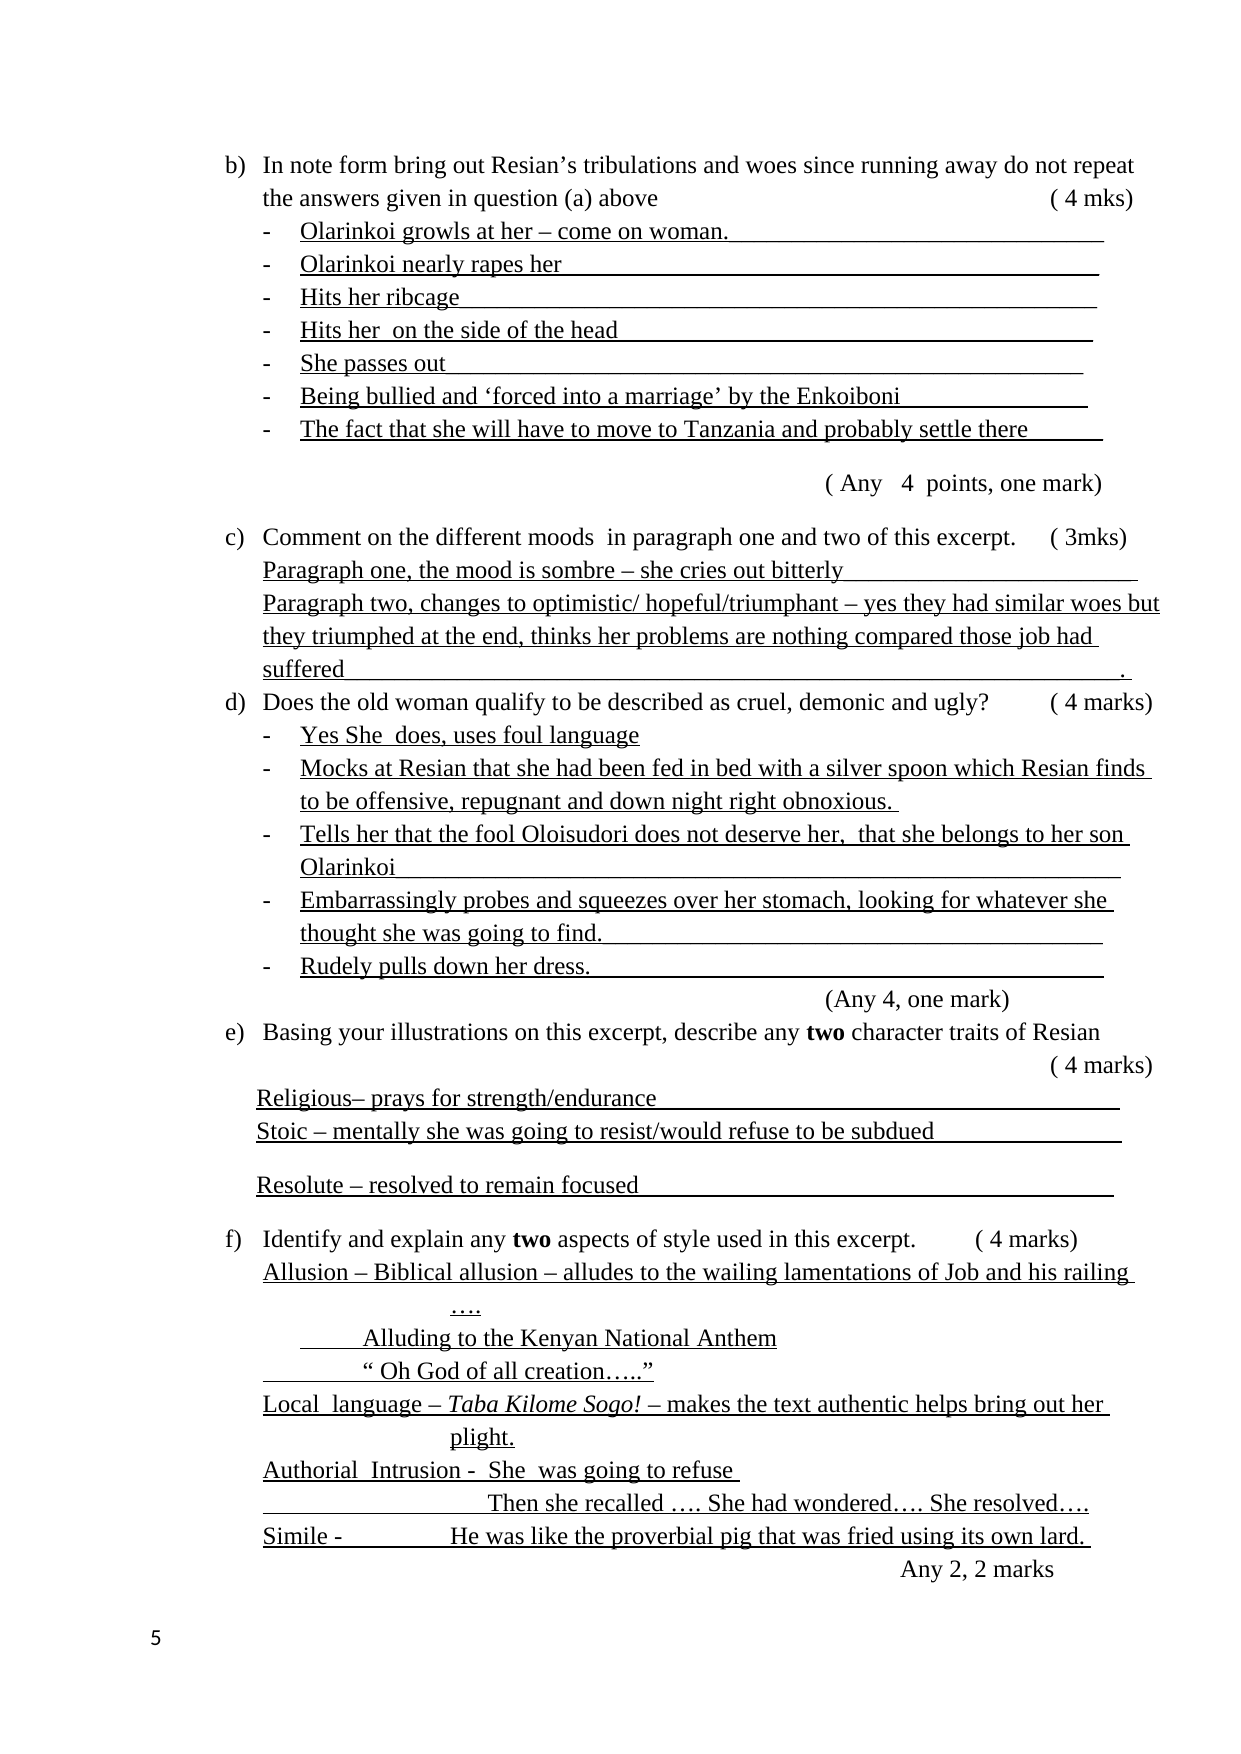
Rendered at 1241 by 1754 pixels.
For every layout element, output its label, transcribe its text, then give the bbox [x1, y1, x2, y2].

list Being bullied and ‘forced into a marriage’ by the Enkoiboni_______________ [262, 381, 1162, 410]
text Religious– prays for strength/endurance_____________________________________ [150, 1083, 1162, 1112]
list Does the old woman qualify to be described as cruel, demonic and ugly? ( 4 marks) [225, 687, 1162, 716]
list Tells her that the fool Oloisudori does not deserve her, that she belongs to her son Olarinkoi__________________________________________________________ [262, 819, 1162, 881]
list (Any 4, one mark) [825, 984, 1162, 1013]
text Stoic – mentally she was going to resist/would refuse to be subdued_______________ [150, 1116, 1162, 1145]
list The fact that she will have to move to Tanzania and probably settle there______ [262, 414, 1162, 443]
list Alluding to the Kenyan National Anthem [300, 1323, 1162, 1352]
list Hits her ribcage___________________________________________________ [262, 282, 1162, 311]
list Yes She does, uses foul language [262, 720, 1162, 749]
list Then she recalled …. She had wondered…. She resolved…. [262, 1488, 1162, 1517]
text ( 4 marks) [975, 1050, 1162, 1079]
text Resolute – resolved to remain focused______________________________________ [150, 1170, 1162, 1199]
list In note form bring out Resian’s tribulations and woes since running away do not repeat the answers given in question (a) above ( 4 mks) [225, 150, 1162, 212]
list Basing your illustrations on this excerpt, describe any two character traits of Resian [225, 1017, 1162, 1046]
text ( Any 4 points, one mark) [750, 468, 1162, 497]
list Hits her on the side of the head______________________________________ [262, 315, 1162, 344]
list Olarinkoi nearly rapes her___________________________________________ [262, 249, 1162, 278]
list Any 2, 2 marks [262, 1554, 1162, 1583]
list Rudely pulls down her dress._________________________________________ [262, 951, 1162, 980]
list Local language – Taba Kilome Sogo! – makes the text authentic helps bring out her plight. [262, 1389, 1162, 1451]
list Simile - He was like the proverbial pig that was fried using its own lard. [262, 1521, 1162, 1550]
list Allusion – Biblical allusion – alludes to the wailing lamentations of Job and his railing …. [262, 1257, 1162, 1319]
list Mocks at Resian that she had been fed in bed with a silver spoon which Resian finds to be offensive, repugnant and down night right obnoxious. [262, 753, 1162, 815]
list Identify and explain any two aspects of style used in this excerpt. ( 4 marks) [225, 1224, 1162, 1253]
list Embarrassingly probes and squeezes over her stomach, looking for whatever she thought she was going to find.________________________________________ [262, 885, 1162, 947]
list Paragraph two, changes to optimistic/ hopeful/triumphant – yes they had similar woes but they triumphed at the end, thinks her problems are nothing compared those job had suffered______________________________________________________________. [262, 588, 1162, 683]
list “ Oh God of all creation…..” [262, 1356, 1162, 1385]
list Comment on the different moods in paragraph one and two of this excerpt. ( 3mks) [225, 522, 1162, 551]
list She passes out___________________________________________________ [262, 348, 1162, 377]
list Olarinkoi growls at her – come on woman.______________________________ [262, 216, 1162, 245]
list Paragraph one, the mood is sombre – she cries out bitterly_______________________ [262, 555, 1162, 584]
list Authorial Intrusion - She was going to refuse [262, 1455, 1162, 1484]
